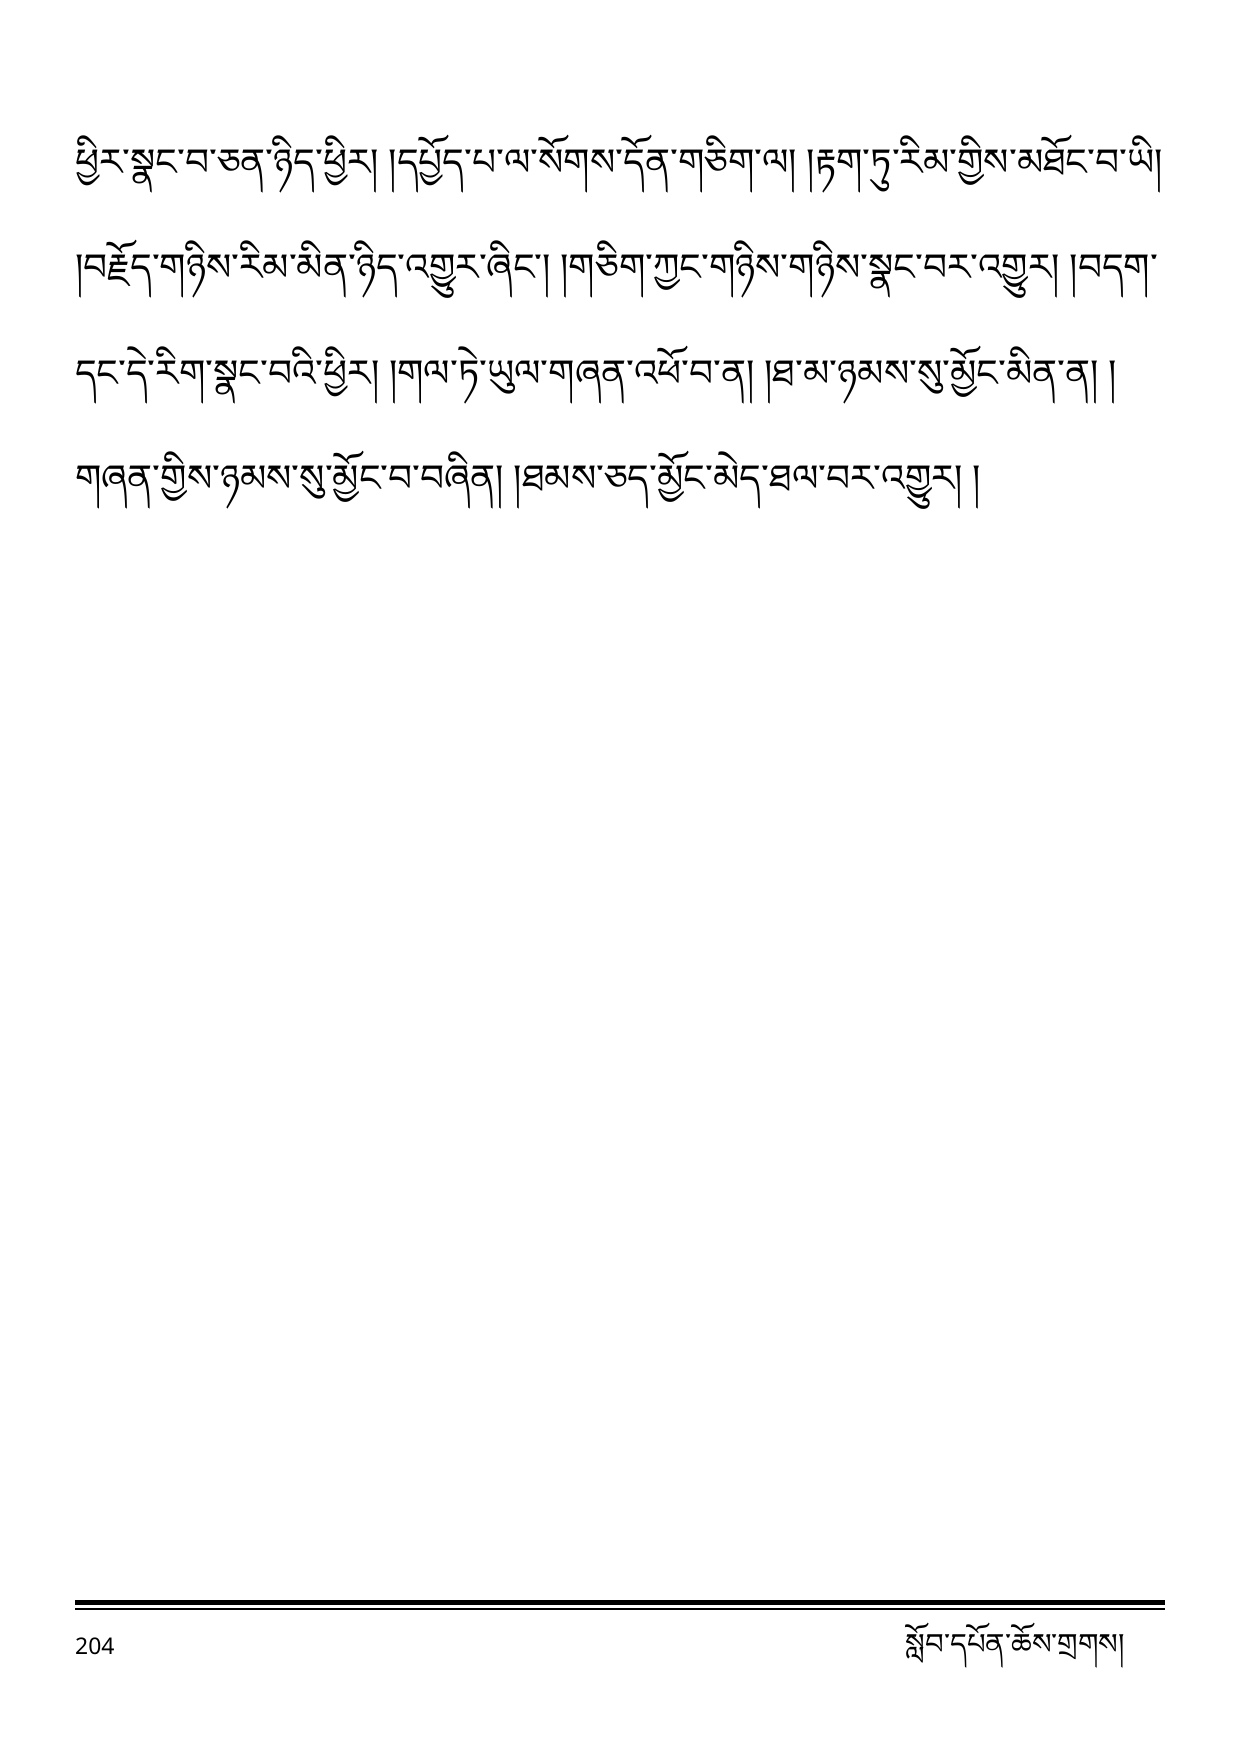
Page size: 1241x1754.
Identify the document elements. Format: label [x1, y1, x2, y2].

text [75, 120, 1165, 542]
